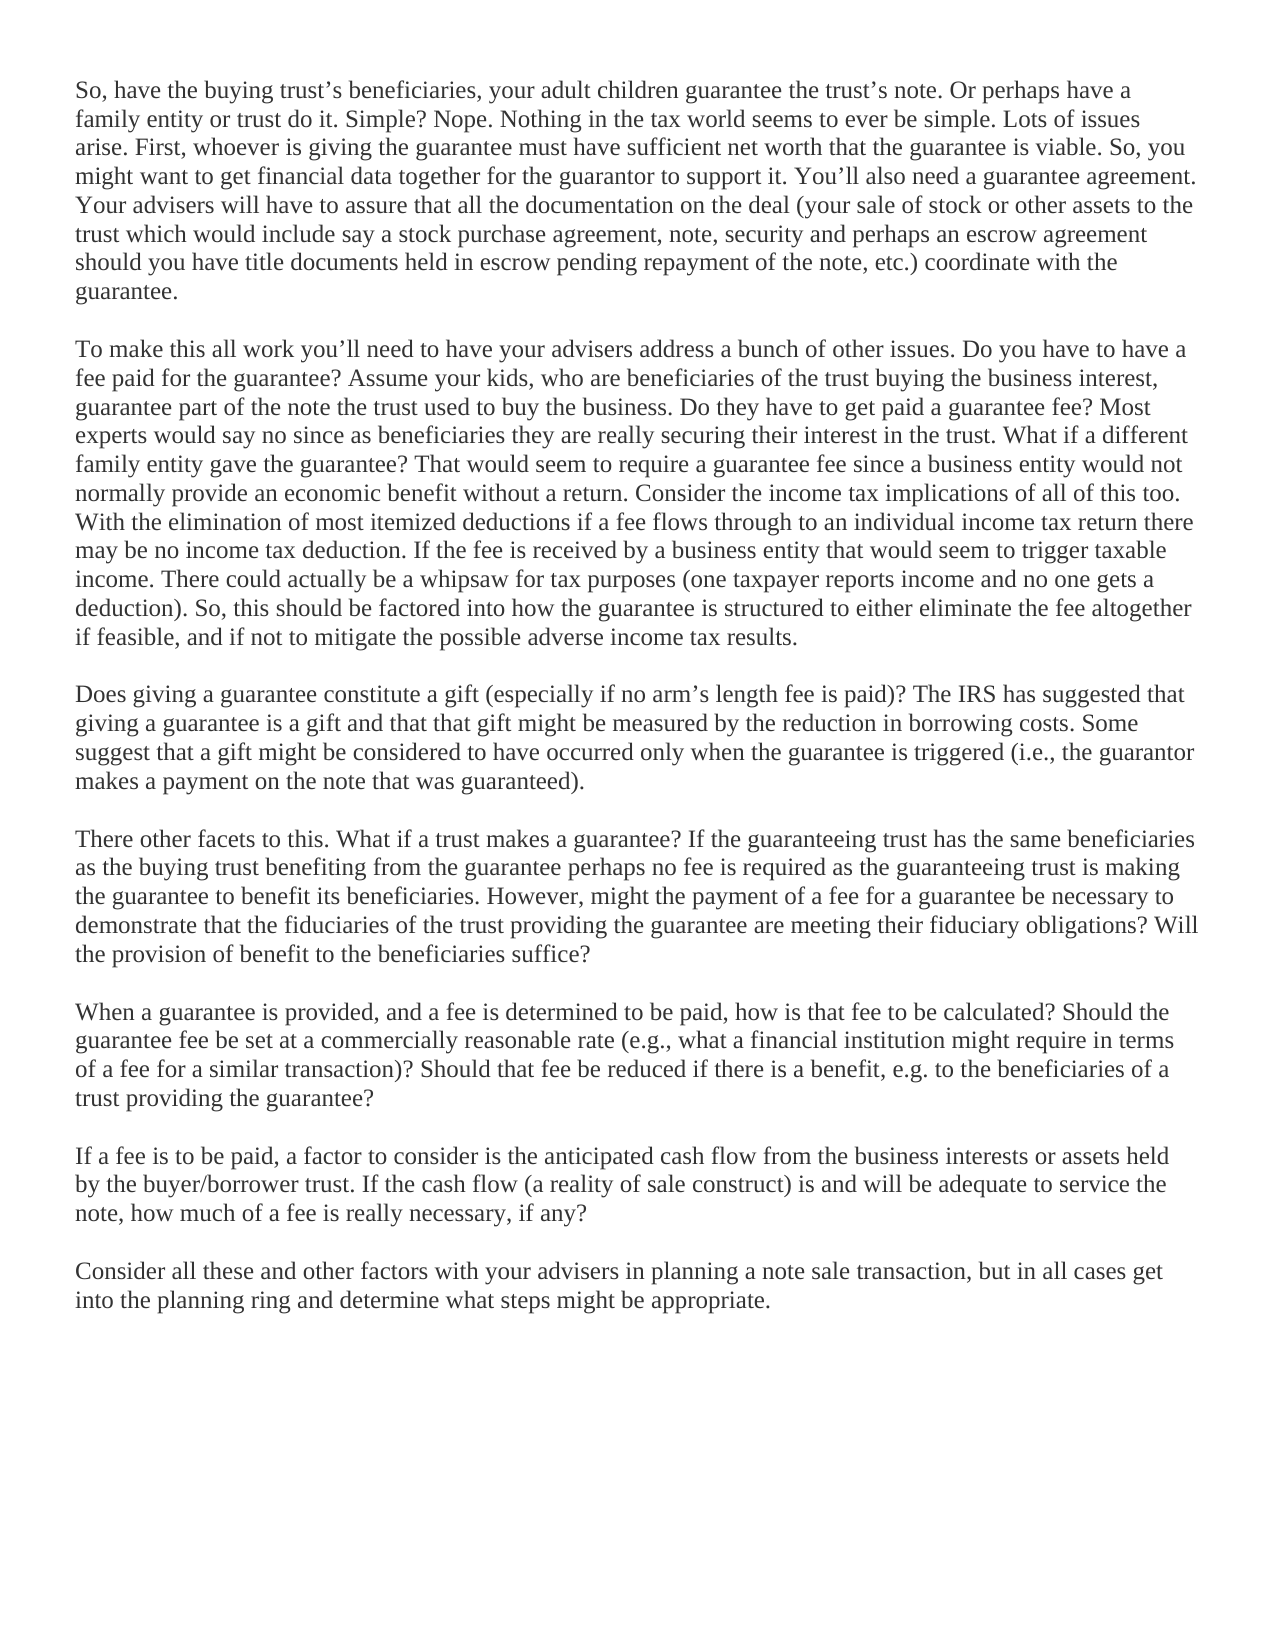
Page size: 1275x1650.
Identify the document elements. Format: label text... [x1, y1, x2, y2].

text To make this all work you’ll need to have your advisers address a bunch of other issues. Do you have to have a fee paid for the guarantee? Assume your kids, who are beneficiaries of the trust buying the business interest, guarantee part of the note the trust used to buy the business. Do they have to get paid a guarantee fee? Most experts would say no since as beneficiaries they are really securing their interest in the trust. What if a different family entity gave the guarantee? That would seem to require a guarantee fee since a business entity would not normally provide an economic benefit without a return. Consider the income tax implications of all of this too. With the elimination of most itemized deductions if a fee flows through to an individual income tax return there may be no income tax deduction. If the fee is received by a business entity that would seem to trigger taxable income. There could actually be a whipsaw for tax purposes (one taxpayer reports income and no one gets a deduction). So, this should be factored into how the guarantee is structured to either eliminate the fee altogether if feasible, and if not to mitigate the possible adverse income tax results. [75, 334, 1200, 650]
text There other facets to this. What if a trust makes a guarantee? If the guaranteeing trust has the same beneficiaries as the buying trust benefiting from the guarantee perhaps no fee is required as the guaranteeing trust is making the guarantee to benefit its beneficiaries. However, might the payment of a fee for a guarantee be necessary to demonstrate that the fiduciaries of the trust providing the guarantee are meeting their fiduciary obligations? Will the provision of benefit to the beneficiaries suffice? [75, 824, 1200, 967]
text Consider all these and other factors with your advisers in planning a note sale transaction, but in all cases get into the planning ring and determine what steps might be appropriate. [75, 1256, 1200, 1314]
text Does giving a guarantee constitute a gift (especially if no arm’s length fee is paid)? The IRS has suggested that giving a guarantee is a gift and that that gift might be measured by the reduction in borrowing costs. Some suggest that a gift might be considered to have occurred only when the guarantee is triggered (i.e., the guarantor makes a payment on the note that was guaranteed). [75, 679, 1200, 794]
text When a guarantee is provided, and a fee is determined to be paid, how is that fee to be calculated? Should the guarantee fee be set at a commercially reasonable rate (e.g., what a financial institution might require in terms of a fee for a similar transaction)? Should that fee be reduced if there is a benefit, e.g. to the beneficiaries of a trust providing the guarantee? [75, 997, 1200, 1112]
text So, have the buying trust’s beneficiaries, your adult children guarantee the trust’s note. Or perhaps have a family entity or trust do it. Simple? Nope. Nothing in the tax world seems to ever be simple. Lots of issues arise. First, whoever is giving the guarantee must have sufficient net worth that the guarantee is viable. So, you might want to get financial data together for the guarantor to support it. You’ll also need a guarantee agreement. Your advisers will have to assure that all the documentation on the deal (your sale of stock or other assets to the trust which would include say a stock purchase agreement, note, security and perhaps an escrow agreement should you have title documents held in escrow pending repayment of the note, etc.) coordinate with the guarantee. [75, 75, 1200, 305]
text If a fee is to be paid, a factor to consider is the anticipated cash flow from the business interests or assets held by the buyer/borrower trust. If the cash flow (a reality of sale construct) is and will be adequate to service the note, how much of a fee is really necessary, if any? [75, 1141, 1200, 1227]
